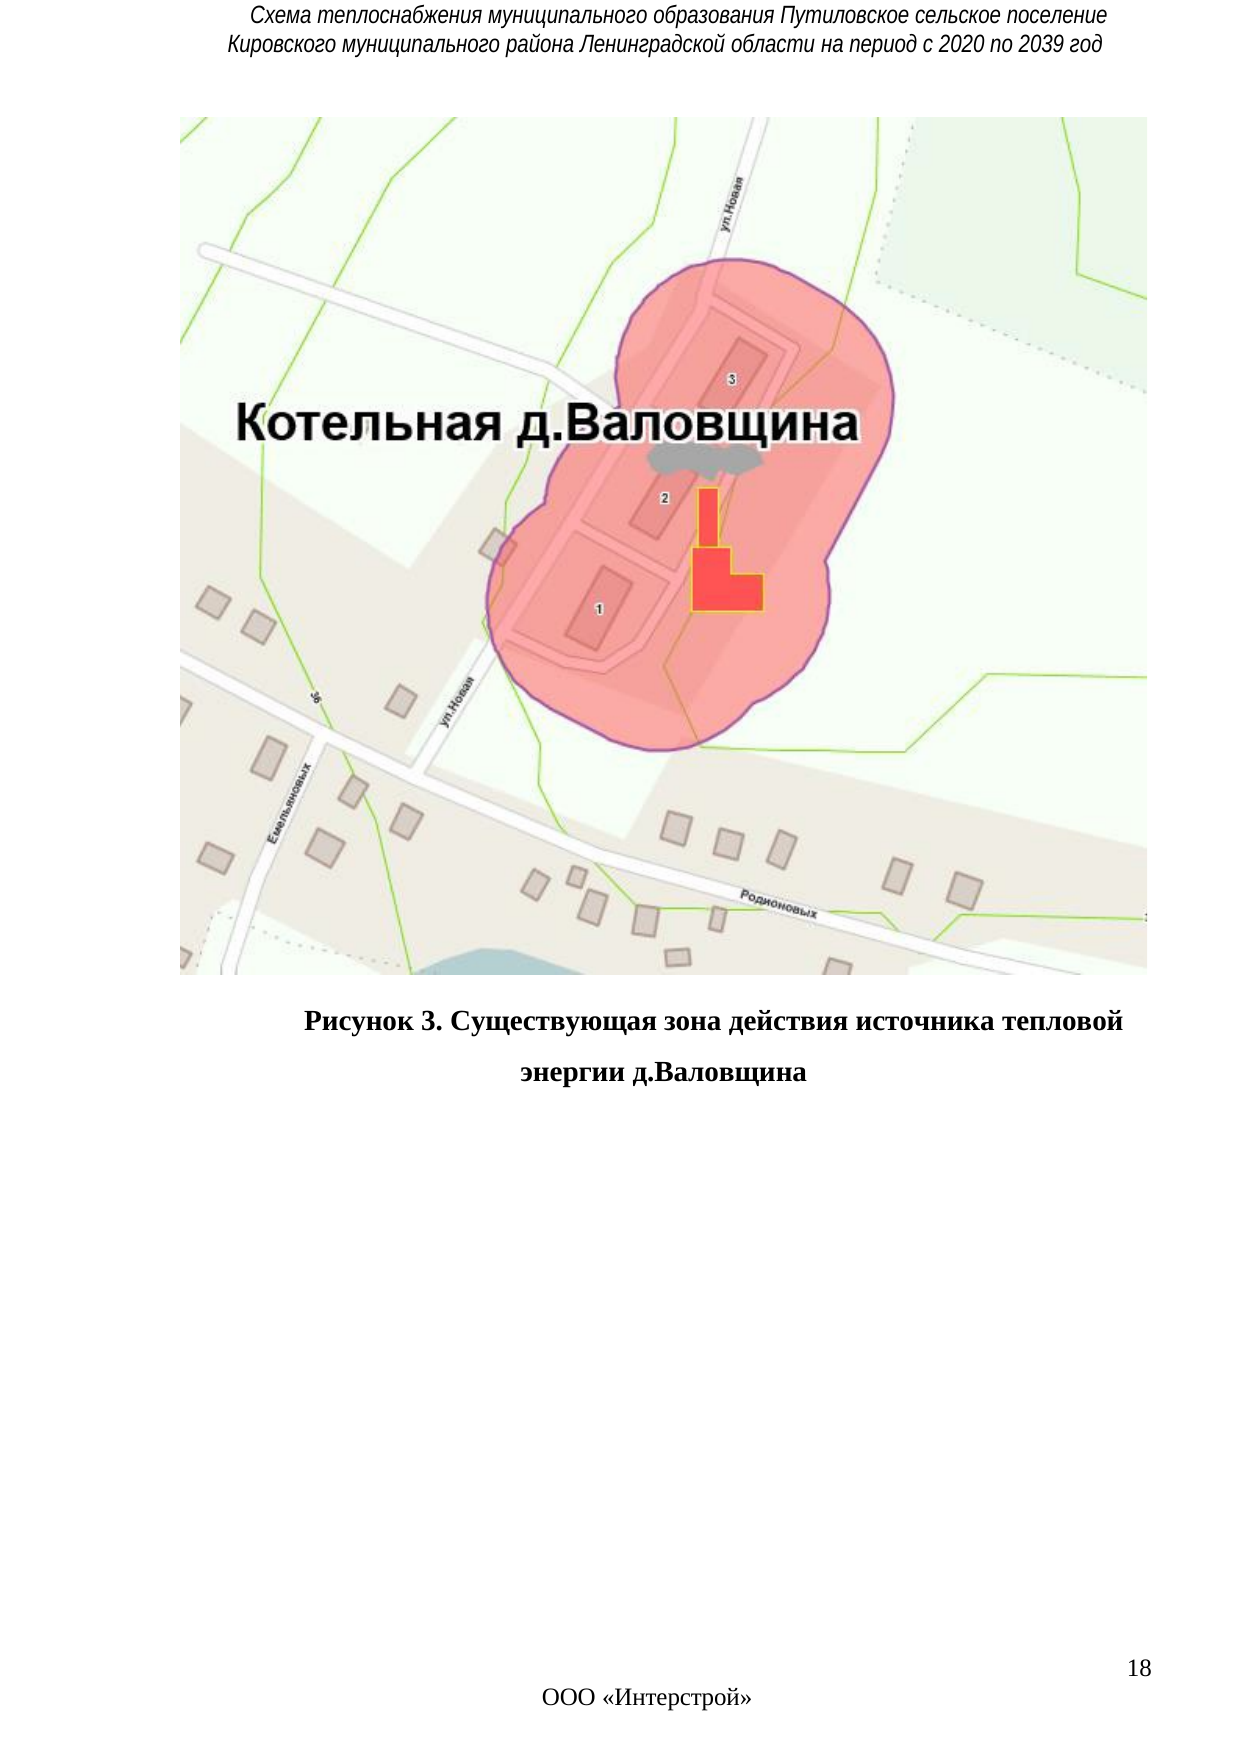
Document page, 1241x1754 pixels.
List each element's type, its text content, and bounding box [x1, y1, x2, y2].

text Рисунок 3. Существующая зона действия источника тепловой энергии д.Валовщина [304, 1003, 1128, 1087]
picture [180, 117, 1148, 975]
